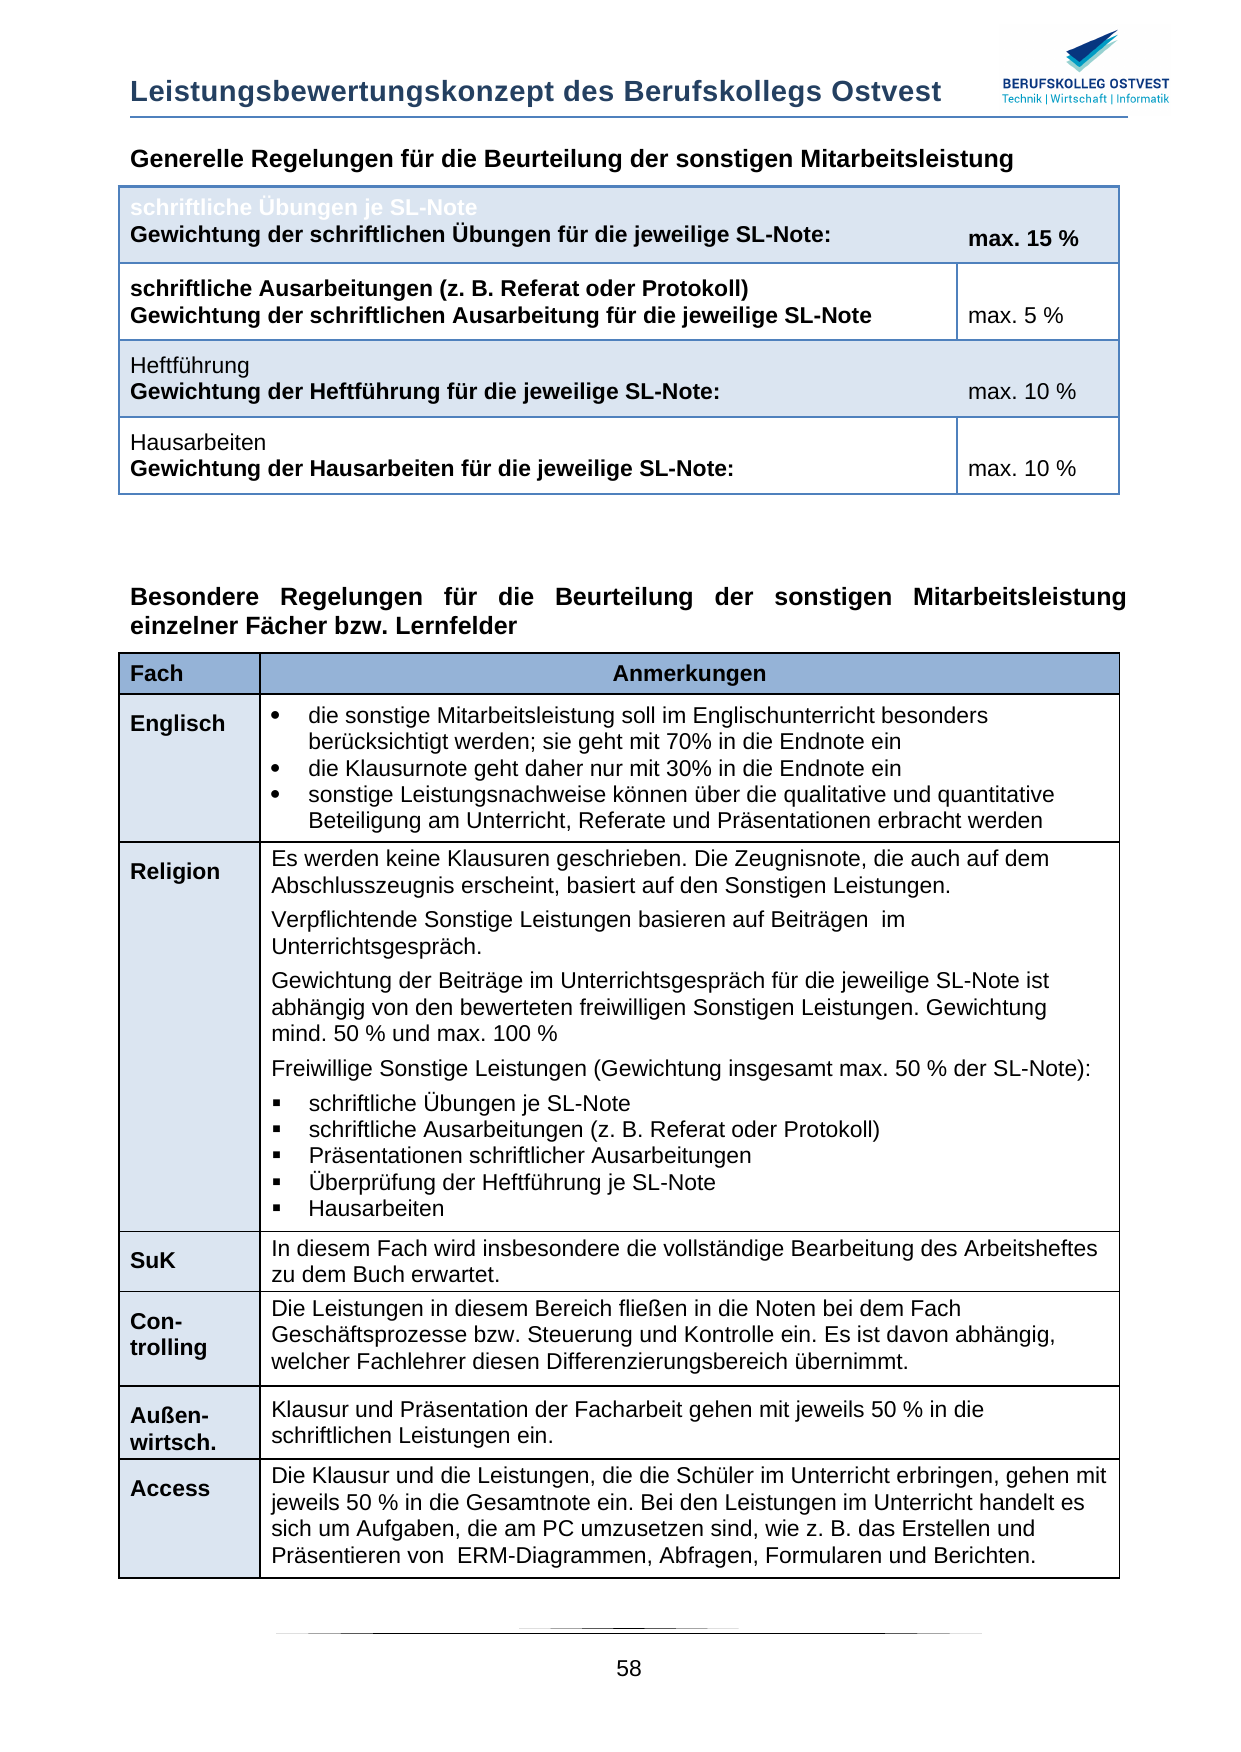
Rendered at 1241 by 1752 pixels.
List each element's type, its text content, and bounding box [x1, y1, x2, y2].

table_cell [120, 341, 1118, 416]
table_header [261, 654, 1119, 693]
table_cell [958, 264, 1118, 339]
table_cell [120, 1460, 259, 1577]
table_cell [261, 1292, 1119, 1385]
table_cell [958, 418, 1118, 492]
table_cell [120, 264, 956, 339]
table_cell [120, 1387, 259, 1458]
text Generelle Regelungen für die Beurteilung der sonstigen Mitarbeitsleistung [130, 144, 1128, 173]
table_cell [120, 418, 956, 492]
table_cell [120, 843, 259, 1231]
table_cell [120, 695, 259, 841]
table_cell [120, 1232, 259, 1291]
text Besondere Regelungen für die Beurteilung der sonstigen Mitarbeitsleistung einzelner Fächer bzw. Lernfelder [130, 582, 1128, 639]
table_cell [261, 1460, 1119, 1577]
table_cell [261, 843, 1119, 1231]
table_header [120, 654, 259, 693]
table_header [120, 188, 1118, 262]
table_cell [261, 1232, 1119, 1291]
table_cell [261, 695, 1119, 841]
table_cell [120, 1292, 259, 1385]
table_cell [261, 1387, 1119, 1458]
